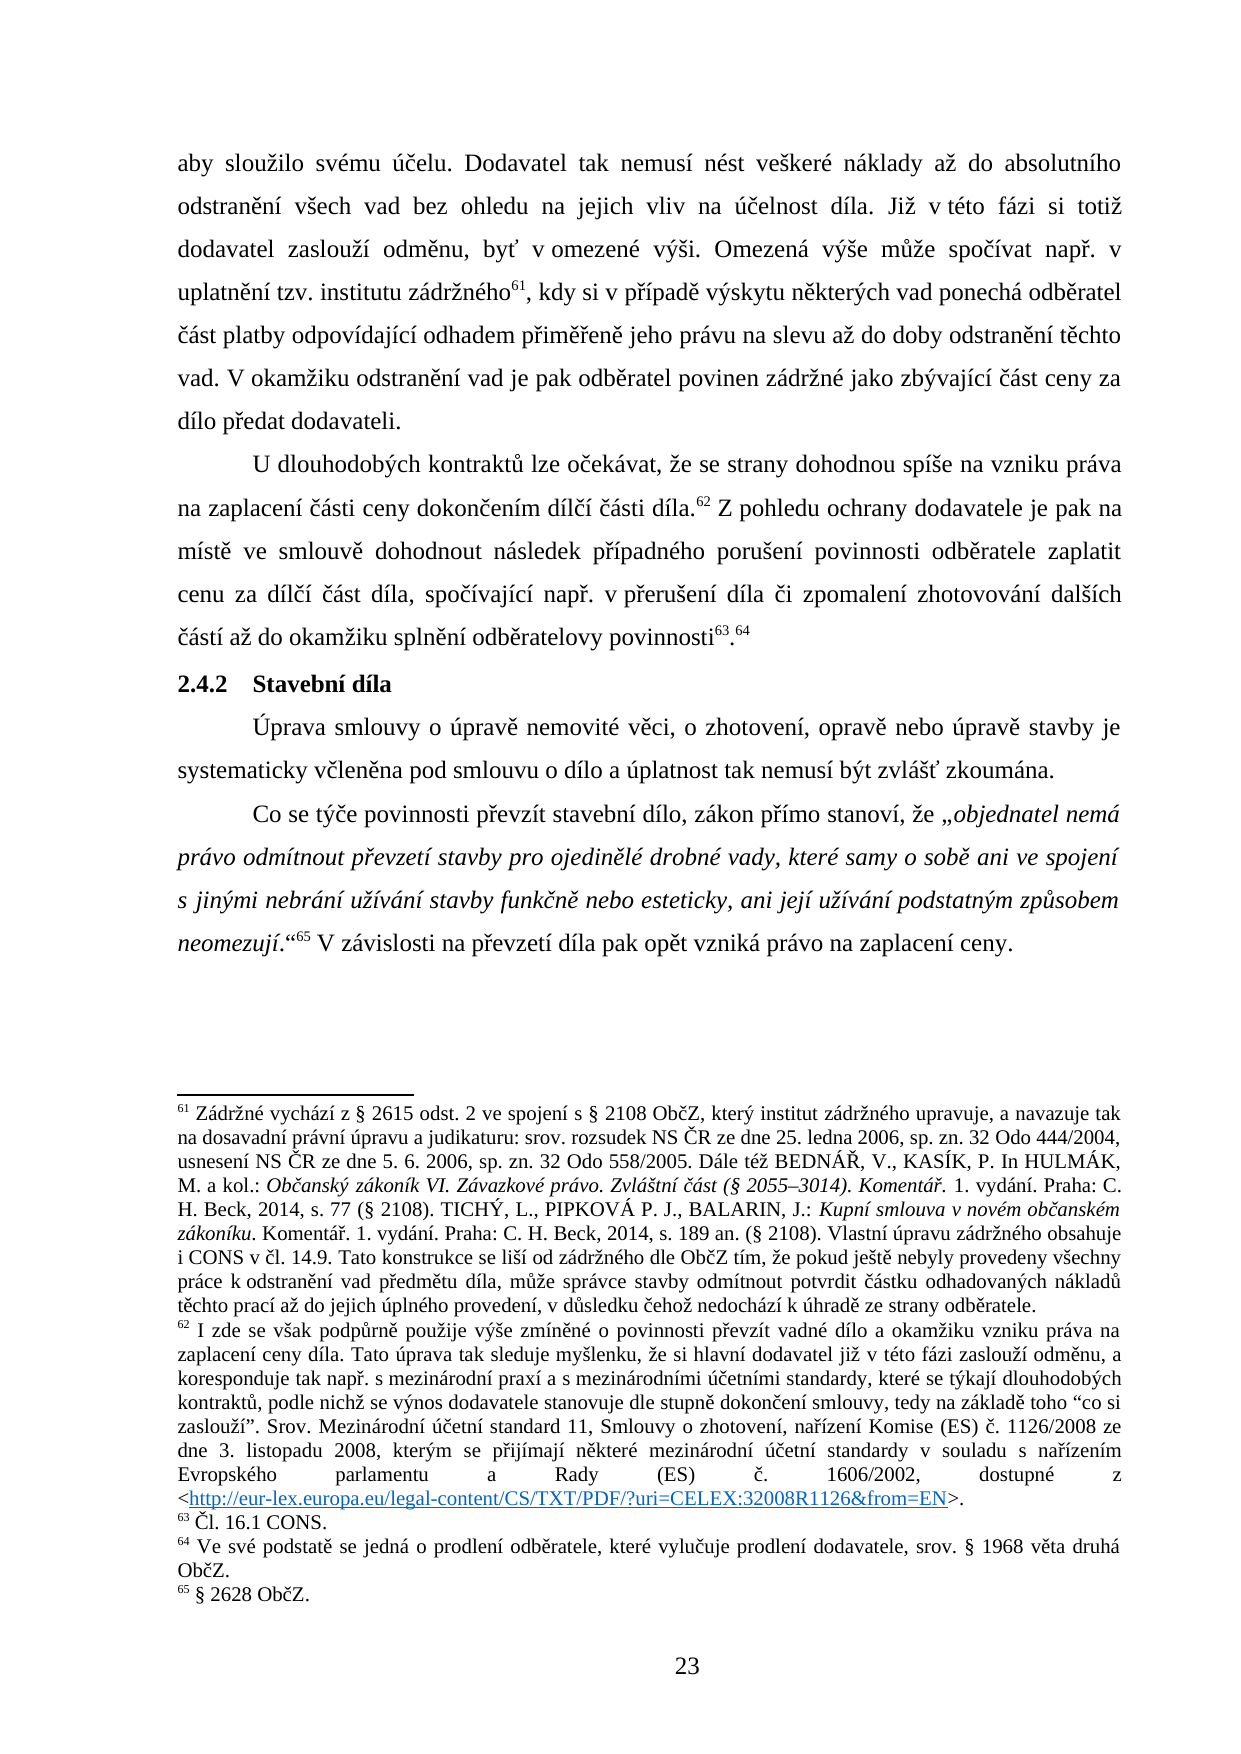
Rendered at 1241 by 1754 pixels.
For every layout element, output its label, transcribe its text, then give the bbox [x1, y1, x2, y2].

subtitle Stavební díla [177, 669, 1122, 698]
text Co se týče povinnosti převzít stavební dílo, zákon přímo stanoví, že „objednatel nemá právo odmítnout převzetí stavby pro ojedinělé drobné vady, které samy o sobě ani ve spojení s jinými nebrání užívání stavby funkčně nebo esteticky, ani její užívání podstatným způsobem neomezují.“ V závislosti na převzetí díla pak opět vzniká právo na zaplacení ceny. [177, 799, 1122, 957]
text Úprava smlouvy o úpravě nemovité věci, o zhotovení, opravě nebo úpravě stavby je systematicky včleněna pod smlouvu o dílo a úplatnost tak nemusí být zvlášť zkoumána. [177, 712, 1122, 784]
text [177, 148, 1122, 435]
text U dlouhodobých kontraktů lze očekávat, že se strany dohodnou spíše na vzniku práva na zaplacení části ceny dokončením dílčí části díla. Z pohledu ochrany dodavatele je pak na místě ve smlouvě dohodnout následek případného porušení povinnosti odběratele zaplatit cenu za dílčí část díla, spočívající např. v přerušení díla či zpomalení zhotovování dalších částí až do okamžiku splnění odběratelovy povinnosti. [177, 449, 1122, 651]
